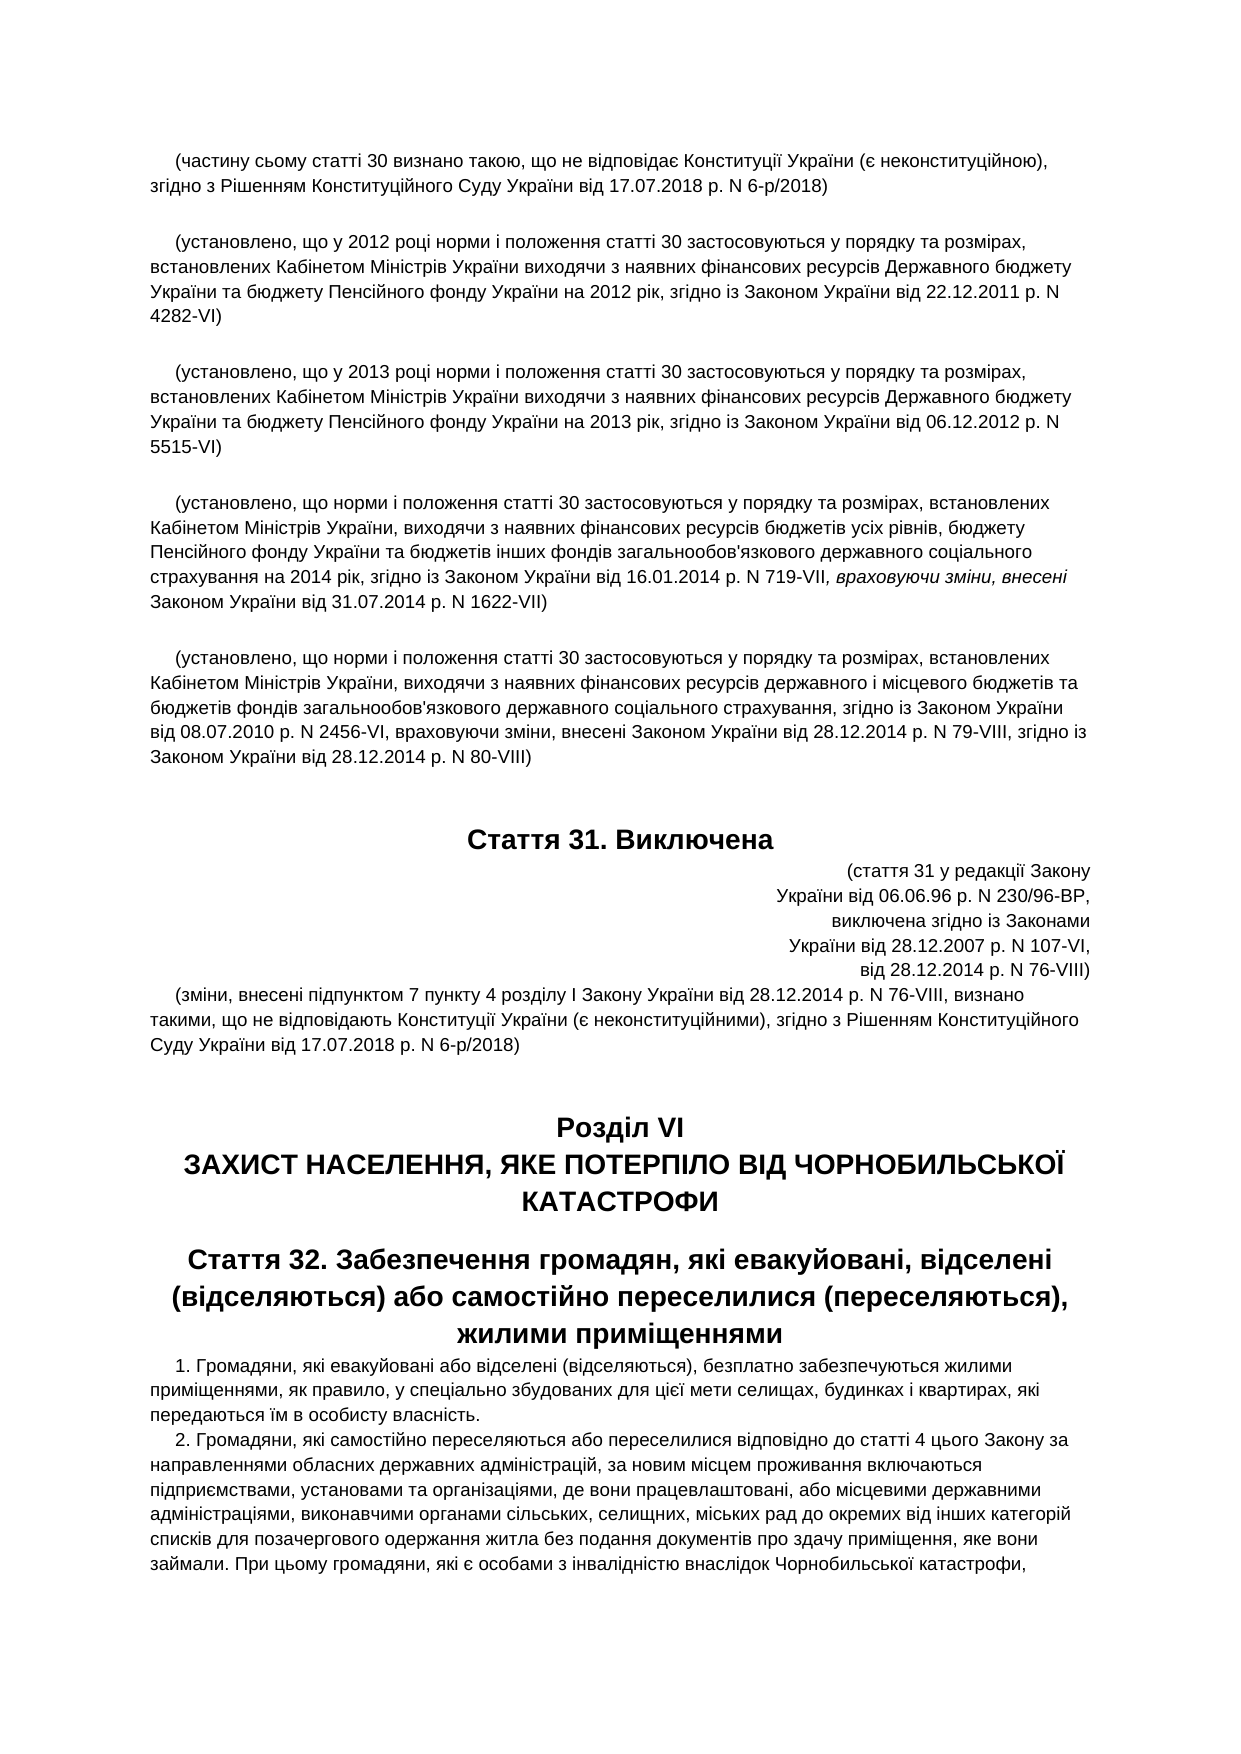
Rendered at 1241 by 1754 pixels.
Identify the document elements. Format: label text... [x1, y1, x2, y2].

text (установлено, що у 2013 році норми і положення статті 30 застосовуються у порядку та розмірах, встановлених Кабінетом Міністрів України виходячи з наявних фінансових ресурсів Державного бюджету України та бюджету Пенсійного фонду України на 2013 рік, згідно із Законом України від 06.12.2012 р. N 5515-VI) [150, 361, 1090, 457]
text (стаття 31 у редакції Закону України від 06.06.96 р. N 230/96-ВР, виключена згідно із Законами України від 28.12.2007 р. N 107-VI, від 28.12.2014 р. N 76-VIII) [150, 860, 1090, 981]
text 1. Громадяни, які евакуйовані або відселені (відселяються), безплатно забезпечуються жилими приміщеннями, як правило, у спеціально збудованих для цієї мети селищах, будинках і квартирах, які передаються їм в особисту власність. [150, 1354, 1090, 1426]
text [150, 1429, 1090, 1574]
text (установлено, що норми і положення статті 30 застосовуються у порядку та розмірах, встановлених Кабінетом Міністрів України, виходячи з наявних фінансових ресурсів бюджетів усіх рівнів, бюджету Пенсійного фонду України та бюджетів інших фондів загальнообов'язкового державного соціального страхування на 2014 рік, згідно із Законом України від 16.01.2014 р. N 719-VII, враховуючи зміни, внесені Законом України від 31.07.2014 р. N 1622-VII) [150, 492, 1090, 612]
text (установлено, що норми і положення статті 30 застосовуються у порядку та розмірах, встановлених Кабінетом Міністрів України, виходячи з наявних фінансових ресурсів державного і місцевого бюджетів та бюджетів фондів загальнообов'язкового державного соціального страхування, згідно із Законом України від 08.07.2010 р. N 2456-VI, враховуючи зміни, внесені Законом України від 28.12.2014 р. N 79-VIII, згідно із Законом України від 28.12.2014 р. N 80-VIII) [150, 647, 1090, 768]
text (зміни, внесені підпунктом 7 пункту 4 розділу І Закону України від 28.12.2014 р. N 76-VIII, визнано такими, що не відповідають Конституції України (є неконституційними), згідно з Рішенням Конституційного Суду України від 17.07.2018 р. N 6-р/2018) [150, 984, 1090, 1055]
subtitle Розділ VI ЗАХИСТ НАСЕЛЕННЯ, ЯКЕ ПОТЕРПІЛО ВІД ЧОРНОБИЛЬСЬКОЇ КАТАСТРОФИ [150, 1111, 1090, 1217]
text (частину сьому статті 30 визнано такою, що не відповідає Конституції України (є неконституційною), згідно з Рішенням Конституційного Суду України від 17.07.2018 р. N 6-р/2018) [150, 150, 1090, 196]
text (установлено, що у 2012 році норми і положення статті 30 застосовуються у порядку та розмірах, встановлених Кабінетом Міністрів України виходячи з наявних фінансових ресурсів Державного бюджету України та бюджету Пенсійного фонду України на 2012 рік, згідно із Законом України від 22.12.2011 р. N 4282-VI) [150, 231, 1090, 327]
subtitle Стаття 31. Виключена [150, 823, 1090, 855]
subtitle Стаття 32. Забезпечення громадян, які евакуйовані, відселені (відселяються) або самостійно переселилися (переселяються), жилими приміщеннями [150, 1243, 1090, 1350]
